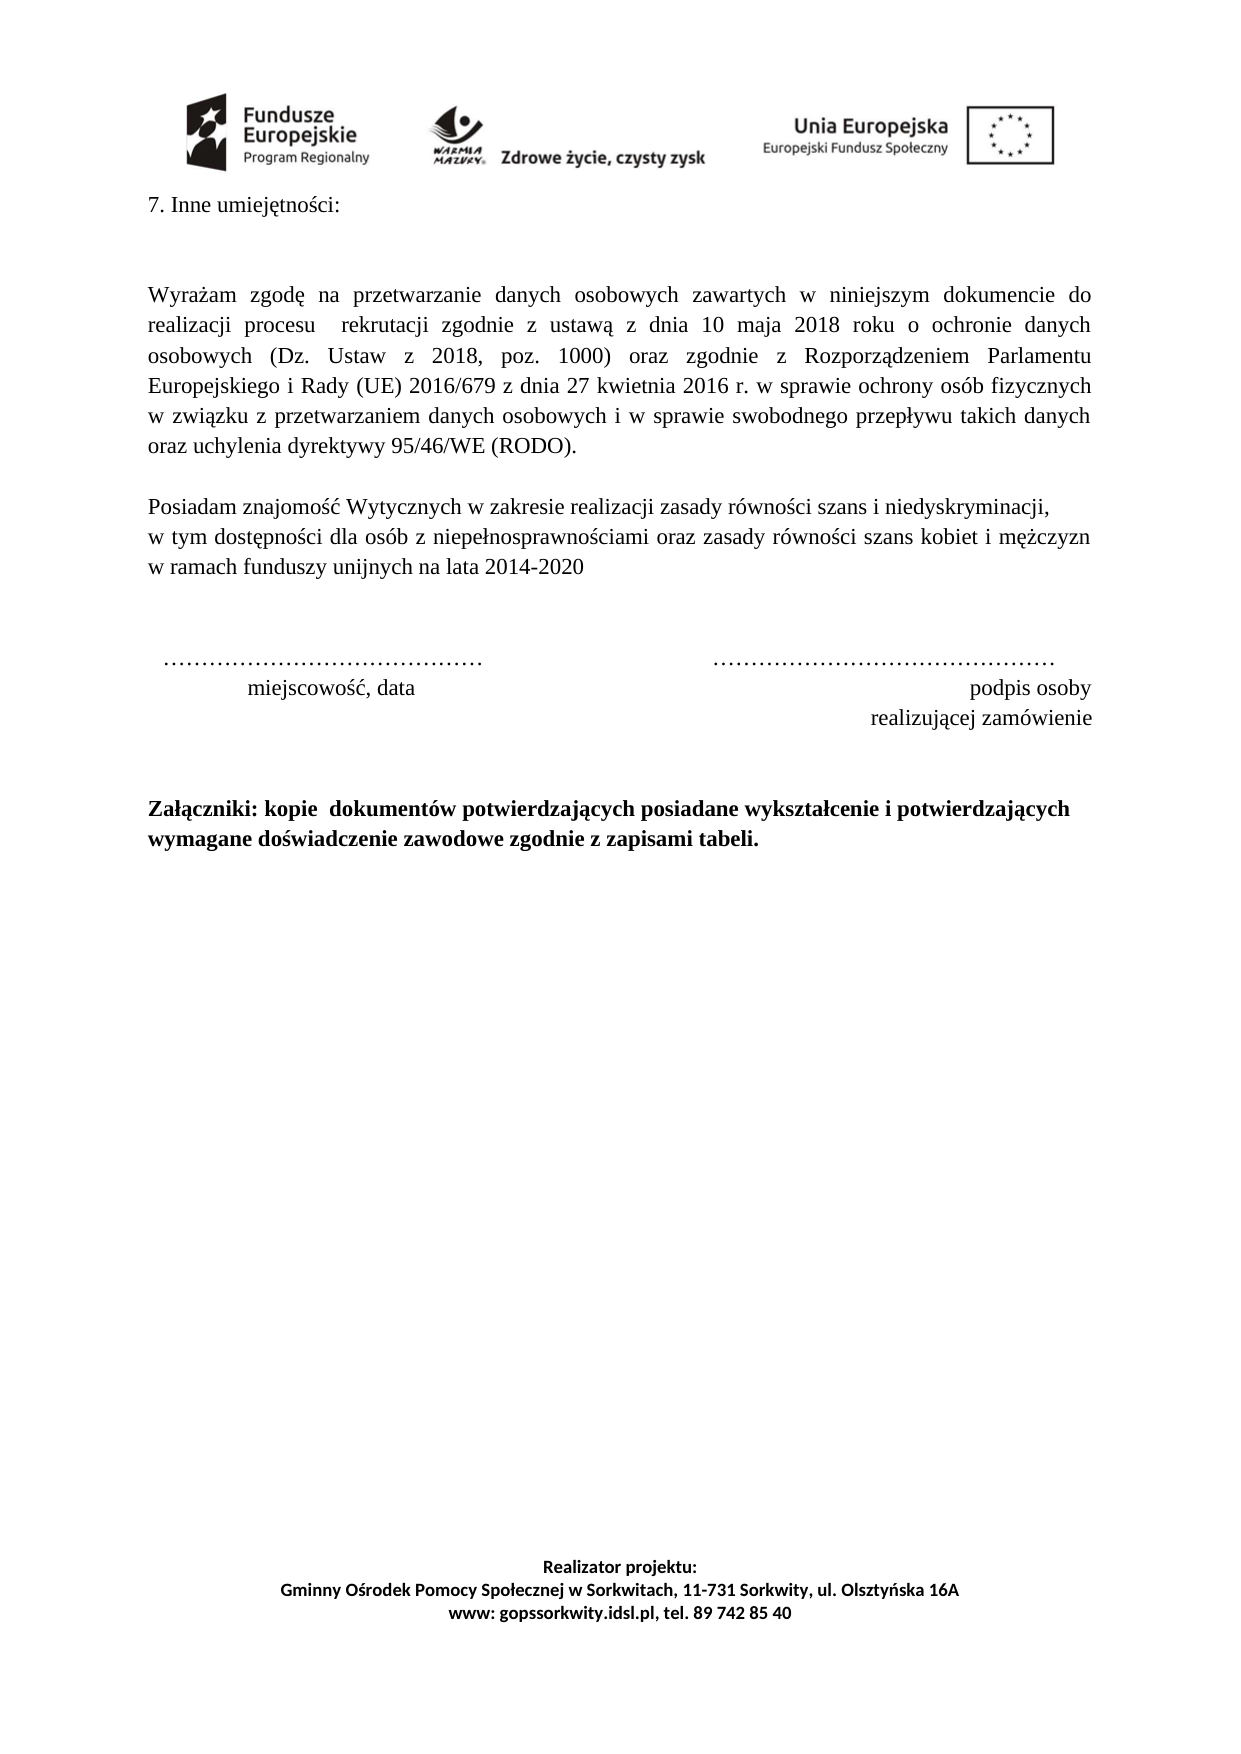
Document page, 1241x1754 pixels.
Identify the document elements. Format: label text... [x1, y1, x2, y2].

text Wyrażam zgodę na przetwarzanie danych osobowych zawartych w niniejszym dokumencie do realizacji procesu rekrutacji zgodnie z ustawą z dnia 10 maja 2018 roku o ochronie danych osobowych (Dz. Ustaw z 2018, poz. 1000) oraz zgodnie z Rozporządzeniem Parlamentu Europejskiego i Rady (UE) 2016/679 z dnia 27 kwietnia 2016 r. w sprawie ochrony osób fizycznych w związku z przetwarzaniem danych osobowych i w sprawie swobodnego przepływu takich danych oraz uchylenia dyrektywy 95/46/WE (RODO). [148, 281, 1093, 459]
text Załączniki: kopie dokumentów potwierdzających posiadane wykształcenie i potwierdzających wymagane doświadczenie zawodowe zgodnie z zapisami tabeli. [148, 795, 1093, 851]
text 7. Inne umiejętności: [148, 191, 1093, 217]
text …………………………………… ……………………………………… [148, 644, 1093, 670]
text miejscowość, data podpis osoby realizującej zamówienie [148, 674, 1093, 731]
picture [167, 73, 1074, 191]
text Posiadam znajomość Wytycznych w zakresie realizacji zasady równości szans i niedyskryminacji, [148, 493, 1093, 519]
text w tym dostępności dla osób z niepełnosprawnościami oraz zasady równości szans kobiet i mężczyzn w ramach funduszy unijnych na lata 2014-2020 [148, 523, 1093, 579]
